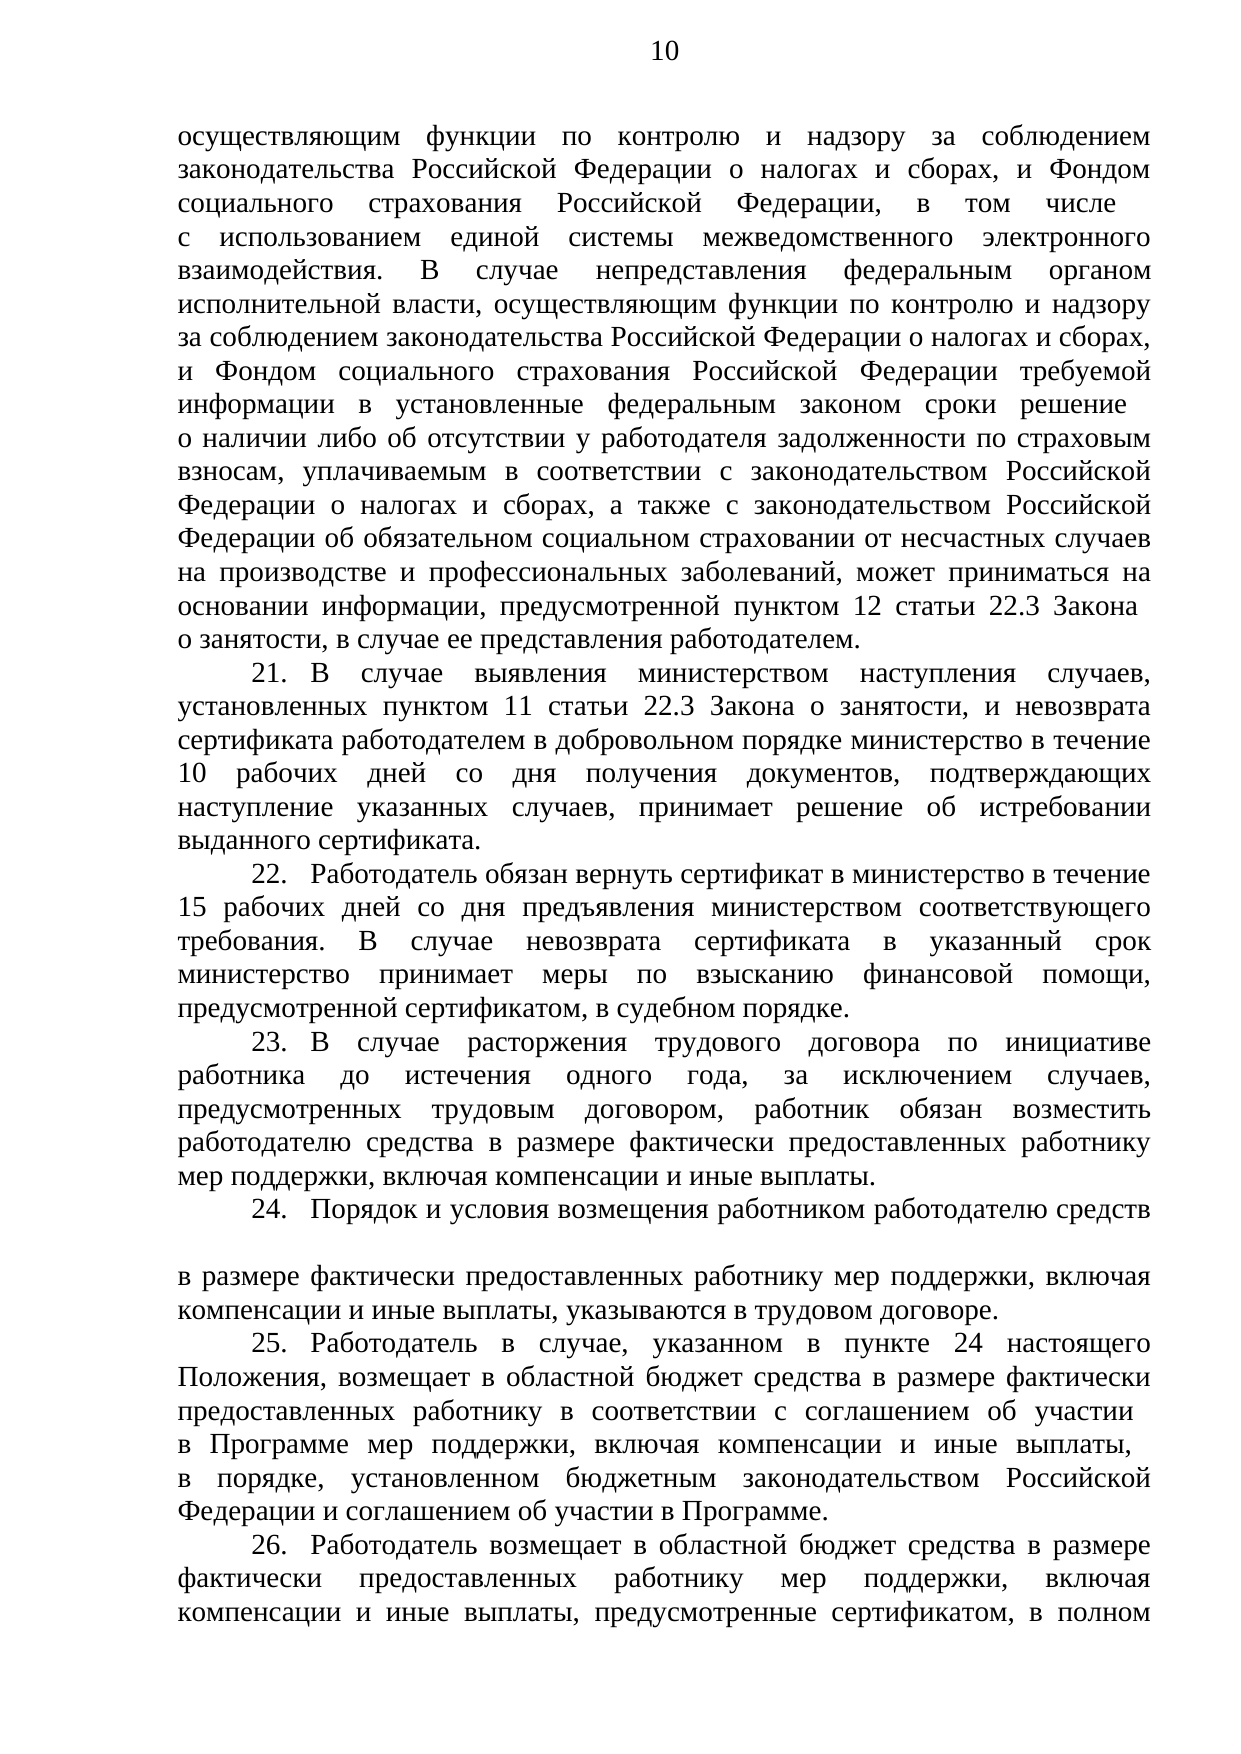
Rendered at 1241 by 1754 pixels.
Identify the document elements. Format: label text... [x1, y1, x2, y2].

list Порядок и условия возмещения работником работодателю средств в размере фактически предоставленных работнику мер поддержки, включая компенсации и иные выплаты, указываются в трудовом договоре. [177, 1191, 1152, 1326]
list Работодатель обязан вернуть сертификат в министерство в течение 15 рабочих дней со дня предъявления министерством соответствующего требования. В случае невозврата сертификата в указанный срок министерство принимает меры по взысканию финансовой помощи, предусмотренной сертификатом, в судебном порядке. [177, 856, 1152, 1024]
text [177, 118, 1152, 655]
list Работодатель в случае, указанном в пункте 24 настоящего Положения, возмещает в областной бюджет средства в размере фактически предоставленных работнику в соответствии с соглашением об участии в Программе мер поддержки, включая компенсации и иные выплаты, в порядке, установленном бюджетным законодательством Российской Федерации и соглашением об участии в Программе. [177, 1326, 1152, 1527]
list В случае расторжения трудового договора по инициативе работника до истечения одного года, за исключением случаев, предусмотренных трудовым договором, работник обязан возместить работодателю средства в размере фактически предоставленных работнику мер поддержки, включая компенсации и иные выплаты. [177, 1024, 1152, 1191]
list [177, 1527, 1152, 1627]
list В случае выявления министерством наступления случаев, установленных пунктом 11 статьи 22.3 Закона о занятости, и невозврата сертификата работодателем в добровольном порядке министерство в течение 10 рабочих дней со дня получения документов, подтверждающих наступление указанных случаев, принимает решение об истребовании выданного сертификата. [177, 655, 1152, 856]
